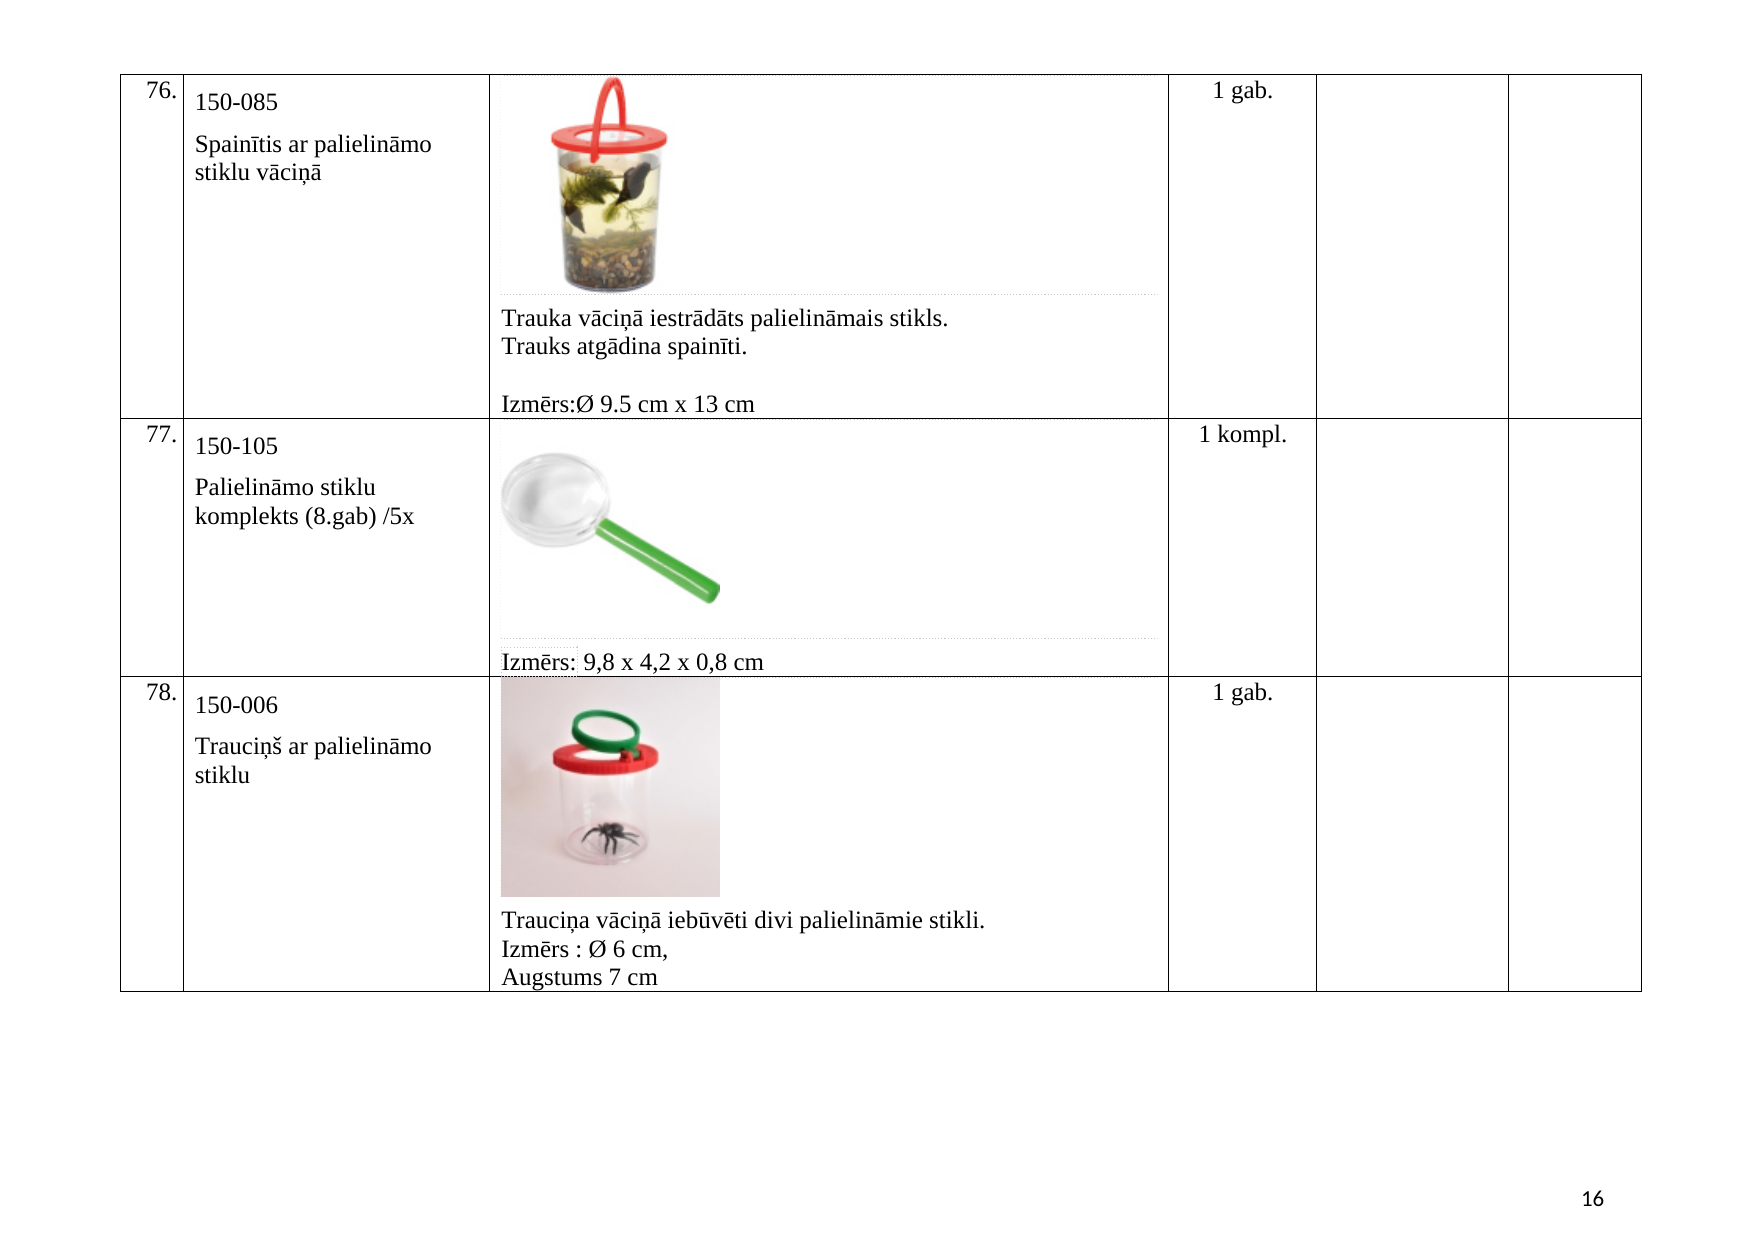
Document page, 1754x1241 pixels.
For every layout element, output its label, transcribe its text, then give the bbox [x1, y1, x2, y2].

table_cell [1509, 419, 1641, 676]
picture [501, 75, 720, 295]
table_cell [121, 419, 183, 676]
table_cell [1317, 677, 1508, 991]
table_cell [121, 75, 183, 418]
table_cell Izmērs: 9,8 x 4,2 x 0,8 cm [490, 419, 1168, 676]
table_cell [1509, 677, 1641, 991]
table_cell [1509, 75, 1641, 418]
table_cell Trauka vāciņā iestrādāts palielināmais stikls. Trauks atgādina spainīti. Izmērs:Ø 9.5 cm x 13 cm [490, 75, 1168, 418]
table_cell 1 kompl. [1169, 419, 1316, 676]
table_cell 1 gab. [1169, 75, 1316, 418]
table_cell 1 gab. [1169, 677, 1316, 991]
table_cell Trauciņa vāciņā iebūvēti divi palielināmie stikli. Izmērs : Ø 6 cm, Augstums 7 cm [490, 677, 1168, 991]
table_cell 150-006 Trauciņš ar palielināmo stiklu [184, 677, 489, 991]
table_cell [1317, 75, 1508, 418]
picture [501, 419, 720, 638]
table_cell 150-105 Palielināmo stiklu komplekts (8.gab) /5x [184, 419, 489, 676]
picture [501, 677, 720, 897]
table_cell 150-085 Spainītis ar palielināmo stiklu vāciņā [184, 75, 489, 418]
table_cell [121, 677, 183, 991]
table_cell [1317, 419, 1508, 676]
